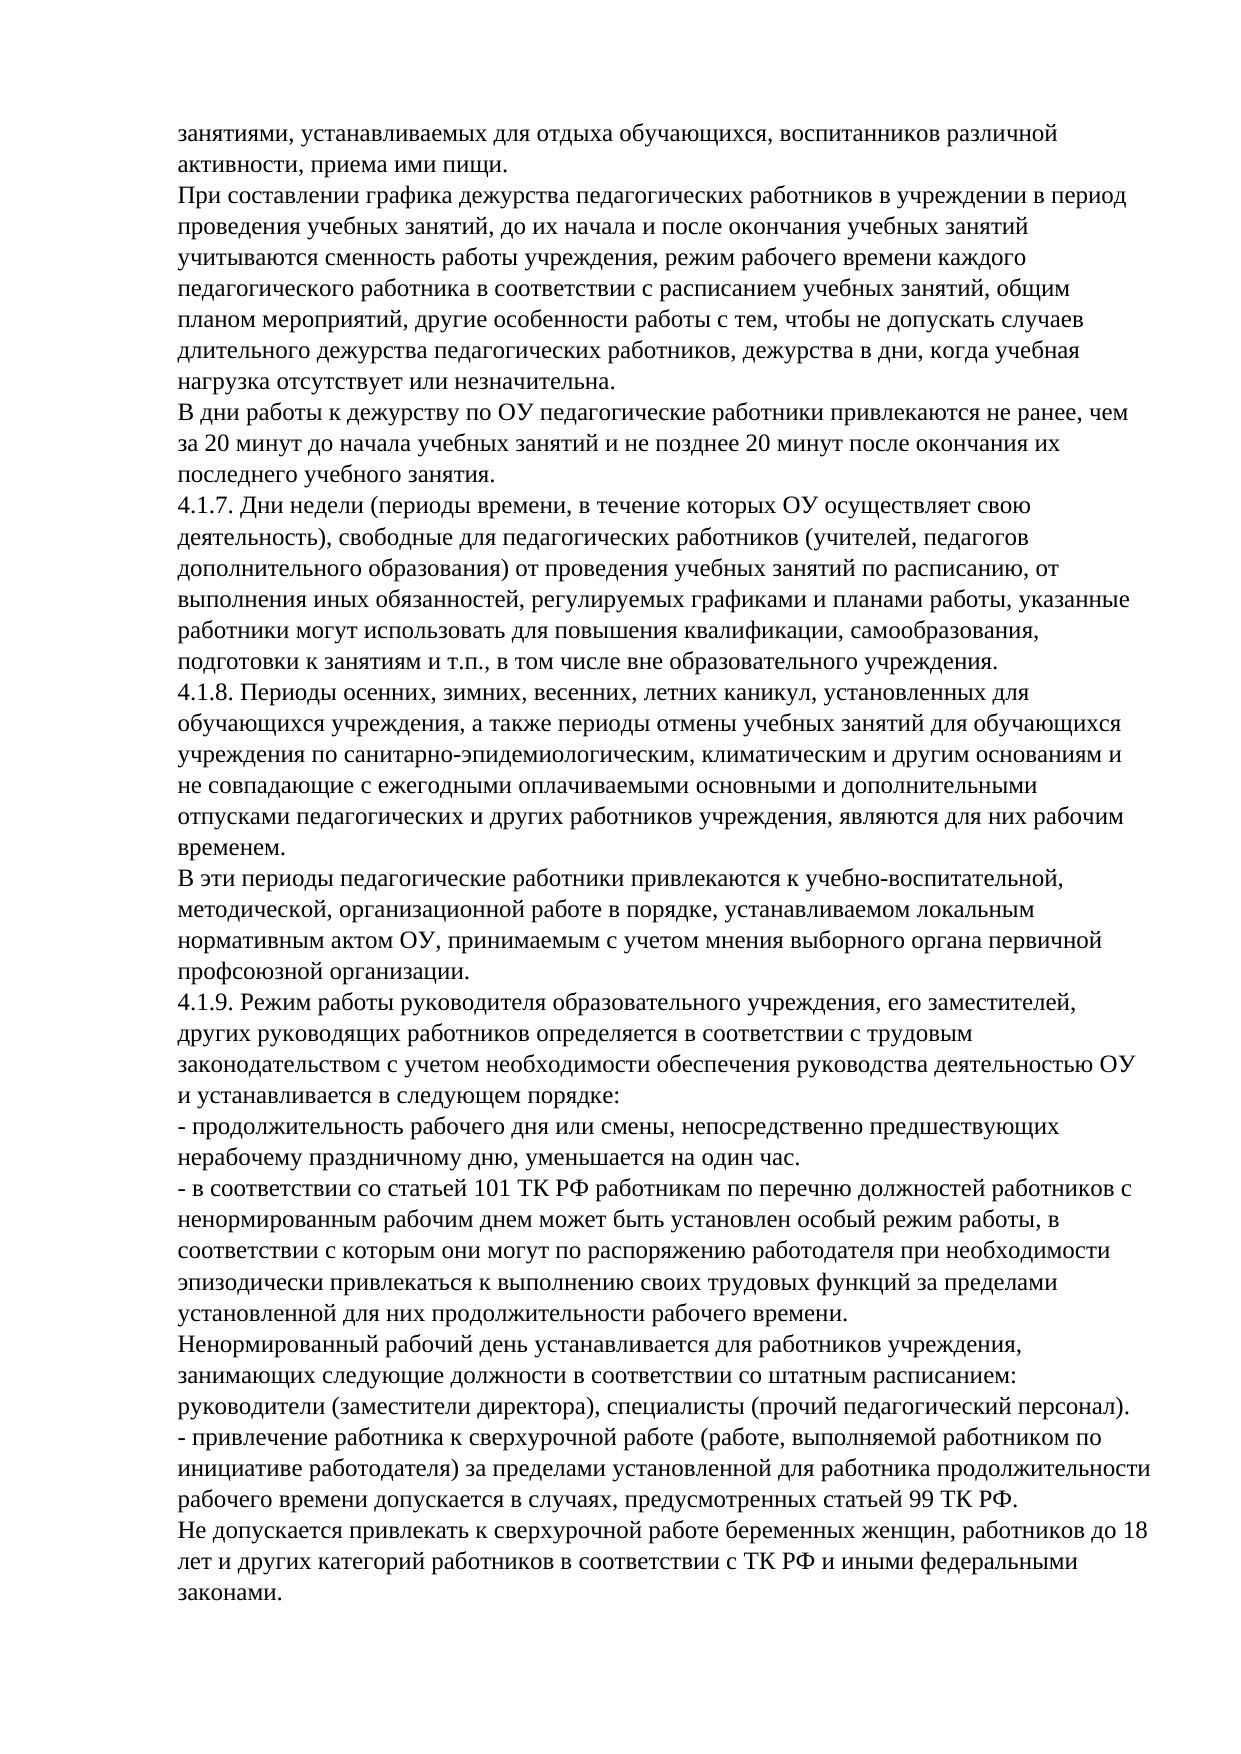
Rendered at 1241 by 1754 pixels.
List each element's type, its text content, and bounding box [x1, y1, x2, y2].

text В дни работы к дежурству по ОУ педагогические работники привлекаются не ранее, чем [177, 397, 1152, 426]
text - привлечение работника к сверхурочной работе (работе, выполняемой работником по [177, 1422, 1152, 1451]
text длительного дежурства педагогических работников, дежурства в дни, когда учебная [177, 335, 1152, 364]
text и устанавливается в следующем порядке: [177, 1080, 1152, 1109]
text методической, организационной работе в порядке, устанавливаемом локальным [177, 894, 1152, 923]
text Не допускается привлекать к сверхурочной работе беременных женщин, работников до 18 [177, 1515, 1152, 1544]
text установленной для них продолжительности рабочего времени. [177, 1298, 1152, 1326]
text законодательством с учетом необходимости обеспечения руководства деятельностью ОУ [177, 1049, 1152, 1078]
text педагогического работника в соответствии с расписанием учебных занятий, общим [177, 273, 1152, 302]
text временем. [177, 832, 1152, 861]
text нерабочему праздничному дню, уменьшается на один час. [177, 1142, 1152, 1171]
text При составлении графика дежурства педагогических работников в учреждении в период [177, 180, 1152, 209]
text дополнительного образования) от проведения учебных занятий по расписанию, от [177, 553, 1152, 581]
text работники могут использовать для повышения квалификации, самообразования, [177, 615, 1152, 643]
text других руководящих работников определяется в соответствии с трудовым [177, 1018, 1152, 1047]
text выполнения иных обязанностей, регулируемых графиками и планами работы, указанные [177, 584, 1152, 612]
text В эти периоды педагогические работники привлекаются к учебно-воспитательной, [177, 863, 1152, 892]
text законами. [177, 1577, 1152, 1606]
text 4.1.9. Режим работы руководителя образовательного учреждения, его заместителей, [177, 987, 1152, 1016]
text Ненормированный рабочий день устанавливается для работников учреждения, [177, 1329, 1152, 1357]
text инициативе работодателя) за пределами установленной для работника продолжительности [177, 1453, 1152, 1482]
text занятиями, устанавливаемых для отдыха обучающихся, воспитанников различной [177, 118, 1152, 147]
text 4.1.7. Дни недели (периоды времени, в течение которых ОУ осуществляет свою [177, 491, 1152, 519]
text отпусками педагогических и других работников учреждения, являются для них рабочим [177, 801, 1152, 830]
text соответствии с которым они могут по распоряжению работодателя при необходимости [177, 1236, 1152, 1264]
text последнего учебного занятия. [177, 459, 1152, 488]
text нагрузка отсутствует или незначительна. [177, 366, 1152, 395]
text 4.1.8. Периоды осенних, зимних, весенних, летних каникул, установленных для [177, 677, 1152, 706]
text планом мероприятий, другие особенности работы с тем, чтобы не допускать случаев [177, 304, 1152, 333]
text профсоюзной организации. [177, 956, 1152, 985]
text не совпадающие с ежегодными оплачиваемыми основными и дополнительными [177, 770, 1152, 799]
text нормативным актом ОУ, принимаемым с учетом мнения выборного органа первичной [177, 925, 1152, 954]
text учреждения по санитарно-эпидемиологическим, климатическим и другим основаниям и [177, 739, 1152, 768]
text подготовки к занятиям и т.п., в том числе вне образовательного учреждения. [177, 646, 1152, 674]
text учитываются сменность работы учреждения, режим рабочего времени каждого [177, 242, 1152, 271]
text деятельность), свободные для педагогических работников (учителей, педагогов [177, 522, 1152, 550]
text обучающихся учреждения, а также периоды отмены учебных занятий для обучающихся [177, 708, 1152, 737]
text - в соответствии со статьей 101 ТК РФ работникам по перечню должностей работников с [177, 1173, 1152, 1202]
text ненормированным рабочим днем может быть установлен особый режим работы, в [177, 1204, 1152, 1233]
text руководители (заместители директора), специалисты (прочий педагогический персонал). [177, 1391, 1152, 1419]
text - продолжительность рабочего дня или смены, непосредственно предшествующих [177, 1111, 1152, 1140]
text за 20 минут до начала учебных занятий и не позднее 20 минут после окончания их [177, 428, 1152, 457]
text активности, приема ими пищи. [177, 149, 1152, 178]
text рабочего времени допускается в случаях, предусмотренных статьей 99 ТК РФ. [177, 1484, 1152, 1513]
text занимающих следующие должности в соответствии со штатным расписанием: [177, 1360, 1152, 1388]
text эпизодически привлекаться к выполнению своих трудовых функций за пределами [177, 1267, 1152, 1295]
text проведения учебных занятий, до их начала и после окончания учебных занятий [177, 211, 1152, 240]
text лет и других категорий работников в соответствии с ТК РФ и иными федеральными [177, 1546, 1152, 1575]
